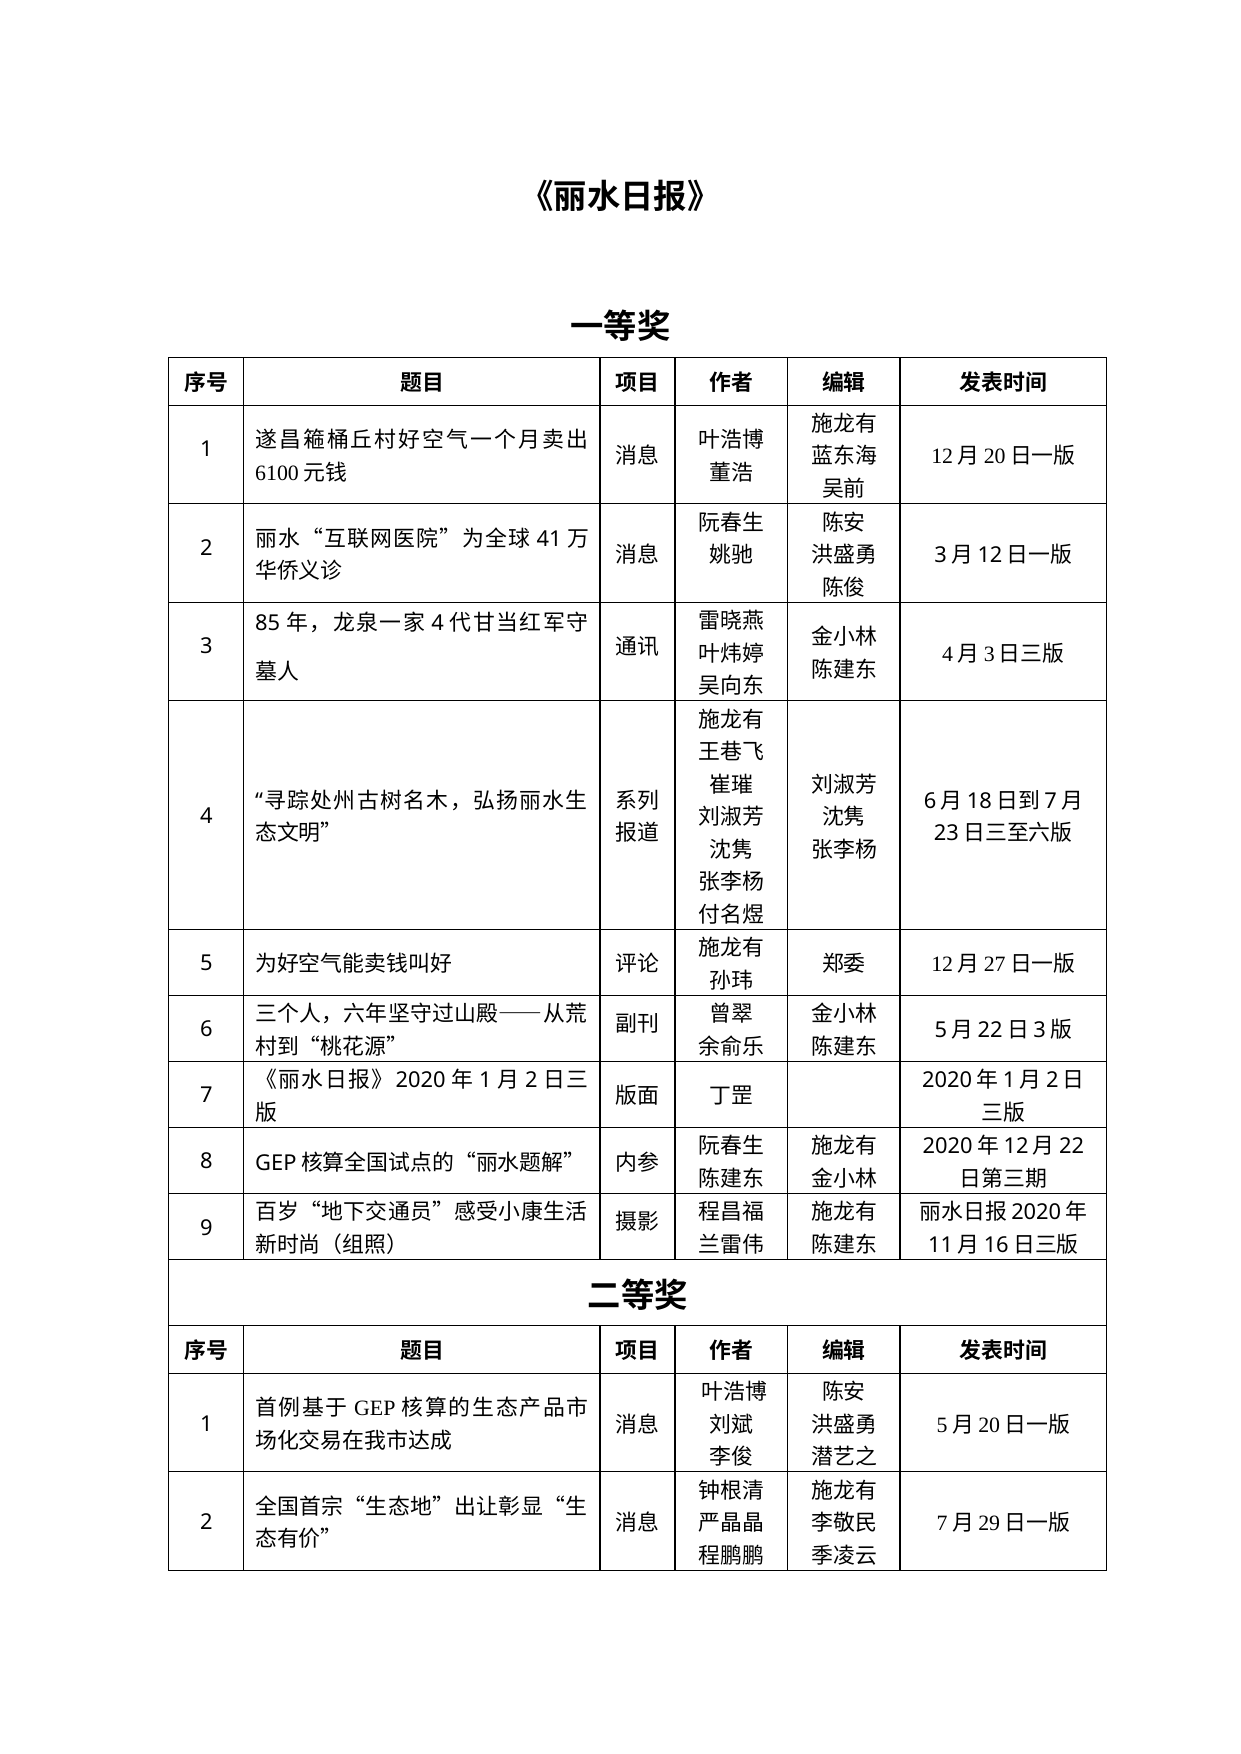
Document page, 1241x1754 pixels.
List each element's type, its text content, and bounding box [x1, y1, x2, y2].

table_cell 7 [169, 1062, 243, 1127]
table_cell 1 [169, 406, 243, 503]
table_cell 金小林 陈建东 [788, 996, 899, 1061]
text 《丽水日报》 [187, 162, 1053, 227]
table_cell 《丽水日报》2020年1月2日三版 [244, 1062, 599, 1127]
table_cell 钟根清 严晶晶 程鹏鹏 [676, 1472, 787, 1570]
table_cell 郑委 [788, 930, 899, 995]
table_header 题目 [244, 358, 599, 404]
table_cell 编辑 [788, 1326, 899, 1373]
table_cell 施龙有 王巷飞 崔璀 刘淑芳 沈隽 张李杨 付名煜 [676, 701, 787, 929]
text 一等奖 [187, 292, 1053, 357]
table_cell 通讯 [601, 603, 674, 700]
table_cell 序号 [169, 1326, 243, 1373]
table_cell 陈安 洪盛勇 潜艺之 [788, 1374, 899, 1471]
table_cell [788, 1062, 899, 1127]
table_cell 叶浩博 刘斌 李俊 [676, 1374, 787, 1471]
table_cell GEP核算全国试点的“丽水题解” [244, 1128, 599, 1193]
table_cell 程昌福 兰雷伟 [676, 1194, 787, 1259]
table_cell 三个人，六年坚守过山殿——从荒村到“桃花源” [244, 996, 599, 1061]
table_cell 12月27日一版 [901, 930, 1106, 995]
table_cell 2020年1月2日三版 [901, 1062, 1106, 1127]
table_cell 7月29日一版 [901, 1472, 1106, 1570]
table_cell 6月18日到7月23日三至六版 [901, 701, 1106, 929]
table_cell 2020年12月22日第三期 [901, 1128, 1106, 1193]
table_cell 系列报道 [601, 701, 674, 929]
table_cell 丽水日报2020年11月16日三版 [901, 1194, 1106, 1259]
table_cell 施龙有 蓝东海 吴前 [788, 406, 899, 503]
table_cell 为好空气能卖钱叫好 [244, 930, 599, 995]
table_cell 摄影 [601, 1194, 674, 1259]
table_cell 阮春生 陈建东 [676, 1128, 787, 1193]
table_cell 丽水“互联网医院”为全球41万华侨义诊 [244, 504, 599, 602]
table_header 作者 [676, 358, 787, 404]
table_cell 85年，龙泉一家4代甘当红军守墓人 [244, 603, 599, 700]
table_header 序号 [169, 358, 243, 404]
table_cell 丁罡 [676, 1062, 787, 1127]
table_cell 雷晓燕 叶炜婷 吴向东 [676, 603, 787, 700]
table_cell 5 [169, 930, 243, 995]
table_cell 施龙有 陈建东 [788, 1194, 899, 1259]
table_header 发表时间 [901, 358, 1106, 404]
table_header 编辑 [788, 358, 899, 404]
table_cell 曾翠 余俞乐 [676, 996, 787, 1061]
table_cell 3月12日一版 [901, 504, 1106, 602]
table_cell 叶浩博 董浩 [676, 406, 787, 503]
table_cell 题目 [244, 1326, 599, 1373]
table_cell 2 [169, 504, 243, 602]
table_cell 1 [169, 1374, 243, 1471]
table_cell 5月20日一版 [901, 1374, 1106, 1471]
table_cell 阮春生 姚驰 [676, 504, 787, 602]
table_cell 4月3日三版 [901, 603, 1106, 700]
table_cell 施龙有 李敬民 季凌云 [788, 1472, 899, 1570]
table_cell 8 [169, 1128, 243, 1193]
table_cell 陈安 洪盛勇 陈俊 [788, 504, 899, 602]
table_cell 二等奖 [169, 1260, 1106, 1325]
table_cell 施龙有 孙玮 [676, 930, 787, 995]
table_cell 3 [169, 603, 243, 700]
table_cell 消息 [601, 504, 674, 602]
table_cell 消息 [601, 1472, 674, 1570]
table_cell 消息 [601, 1374, 674, 1471]
table_cell 金小林 陈建东 [788, 603, 899, 700]
table_cell 发表时间 [901, 1326, 1106, 1373]
table_cell 版面 [601, 1062, 674, 1127]
table_cell 9 [169, 1194, 243, 1259]
table_cell 6 [169, 996, 243, 1061]
table_cell 12月20日一版 [901, 406, 1106, 503]
table_cell 评论 [601, 930, 674, 995]
table_cell 作者 [676, 1326, 787, 1373]
table_cell 刘淑芳 沈隽 张李杨 [788, 701, 899, 929]
table_cell 副刊 [601, 996, 674, 1061]
table_cell 施龙有 金小林 [788, 1128, 899, 1193]
table_cell “寻踪处州古树名木，弘扬丽水生态文明” [244, 701, 599, 929]
table_cell 消息 [601, 406, 674, 503]
table_cell 遂昌篐桶丘村好空气一个月卖出6100元钱 [244, 406, 599, 503]
table_cell 2 [169, 1472, 243, 1570]
table_header 项目 [601, 358, 674, 404]
table_cell 内参 [601, 1128, 674, 1193]
table_cell 首例基于GEP核算的生态产品市场化交易在我市达成 [244, 1374, 599, 1471]
table_cell 全国首宗“生态地”出让彰显“生态有价” [244, 1472, 599, 1570]
table_cell 4 [169, 701, 243, 929]
table_cell 5月22日3版 [901, 996, 1106, 1061]
table_cell 百岁“地下交通员”感受小康生活新时尚（组照） [244, 1194, 599, 1259]
table_cell 项目 [601, 1326, 674, 1373]
